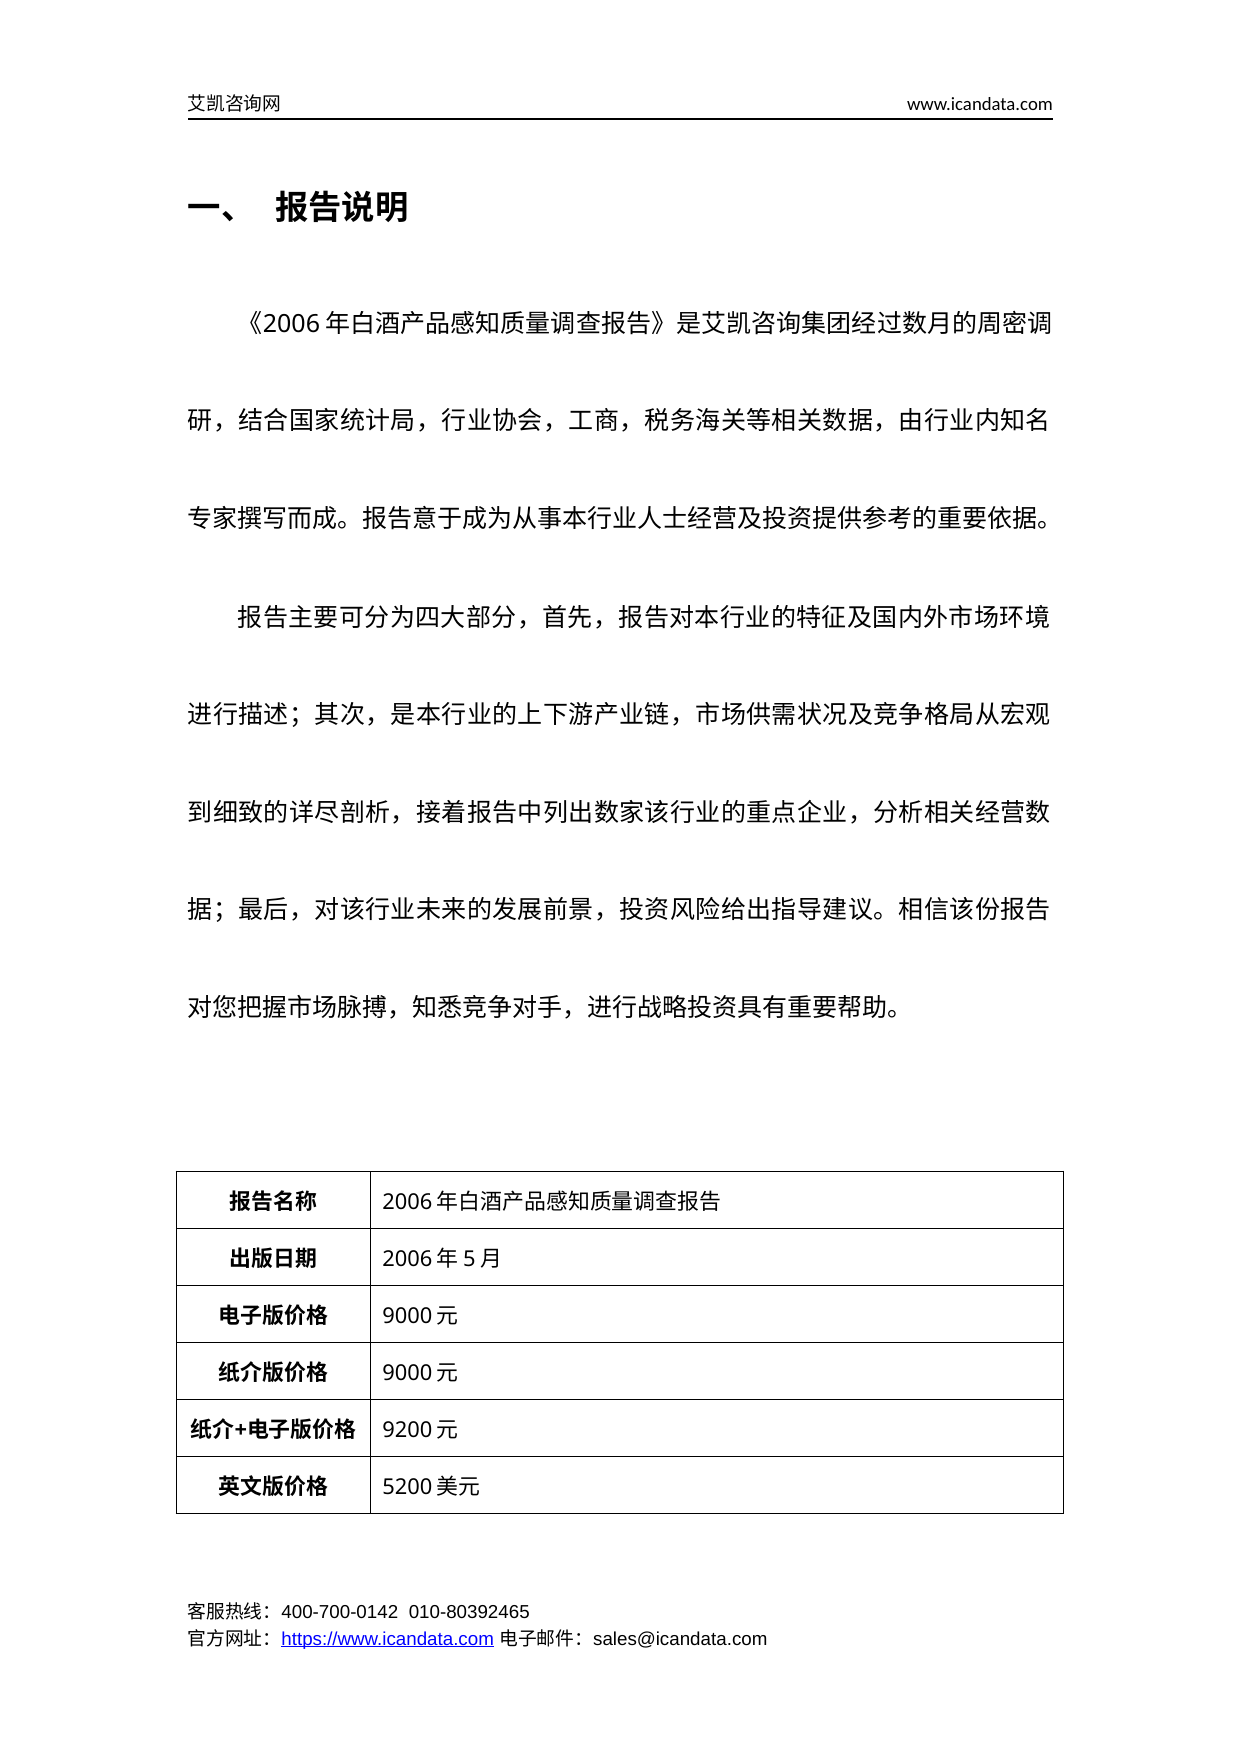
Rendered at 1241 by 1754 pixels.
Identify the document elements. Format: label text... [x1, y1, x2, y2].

text 报告主要可分为四大部分，首先，报告对本行业的特征及国内外市场环境进行描述；其次，是本行业的上下游产业链，市场供需状况及竞争格局从宏观到细致的详尽剖析，接着报告中列出数家该行业的重点企业，分析相关经营数据；最后，对该行业未来的发展前景，投资风险给出指导建议。相信该份报告对您把握市场脉搏，知悉竞争对手，进行战略投资具有重要帮助。 [187, 583, 1053, 1038]
table_header 报告名称 [177, 1172, 370, 1228]
table_cell 9200元 [371, 1400, 1063, 1456]
table_cell 纸介版价格 [177, 1343, 370, 1399]
table_header 2006年白酒产品感知质量调查报告 [371, 1172, 1063, 1228]
table_cell 出版日期 [177, 1229, 370, 1285]
subtitle 报告说明 [187, 172, 1053, 237]
table_cell 2006年5月 [371, 1229, 1063, 1285]
table_cell 5200美元 [371, 1457, 1063, 1513]
table_cell 电子版价格 [177, 1286, 370, 1342]
table_cell 9000元 [371, 1286, 1063, 1342]
text 《2006年白酒产品感知质量调查报告》是艾凯咨询集团经过数月的周密调研，结合国家统计局，行业协会，工商，税务海关等相关数据，由行业内知名专家撰写而成。报告意于成为从事本行业人士经营及投资提供参考的重要依据。 [187, 289, 1053, 549]
table_cell 纸介+电子版价格 [177, 1400, 370, 1456]
table_cell 9000元 [371, 1343, 1063, 1399]
table_cell 英文版价格 [177, 1457, 370, 1513]
